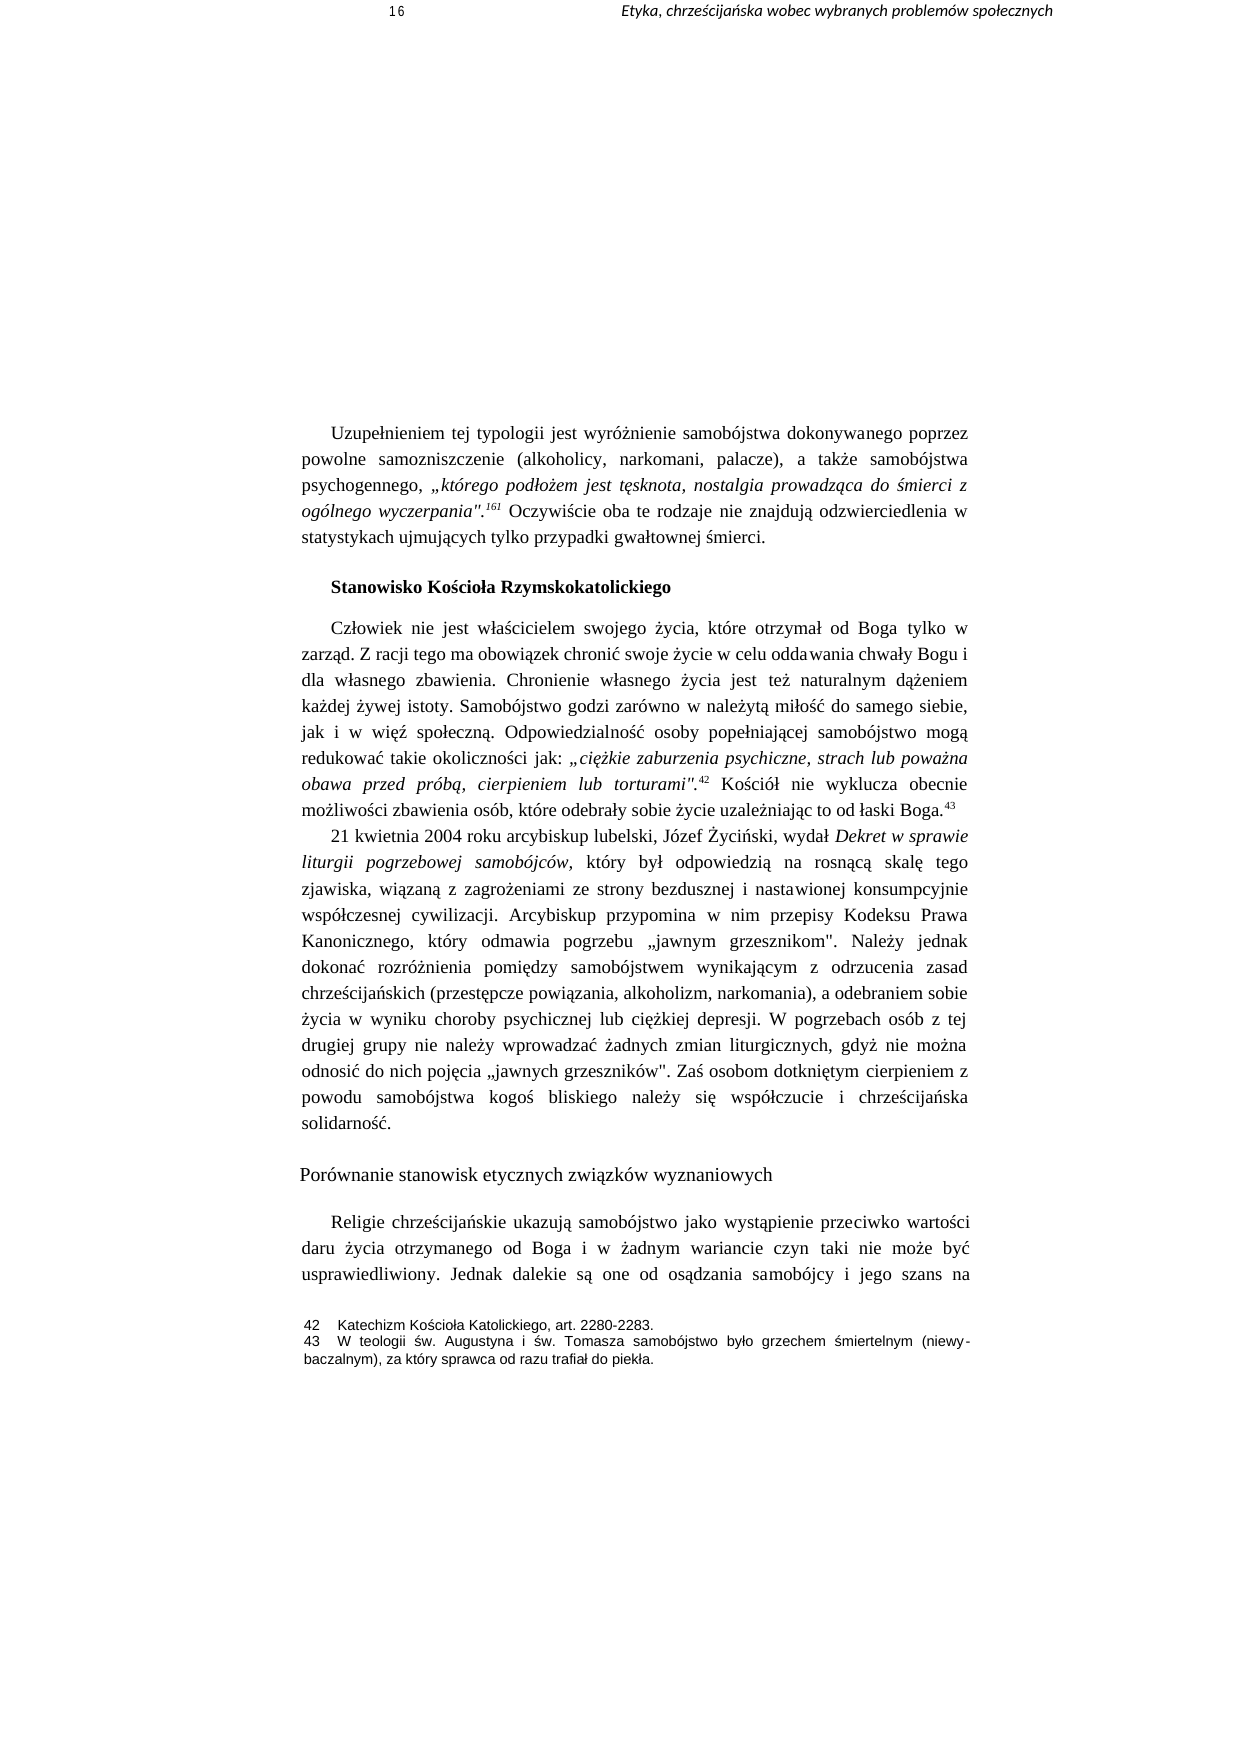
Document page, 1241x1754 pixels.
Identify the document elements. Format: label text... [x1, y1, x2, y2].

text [301, 1208, 970, 1286]
text Człowiek nie jest właścicielem swojego życia, które otrzymał od Boga tylko w zarząd. Z racji tego ma obowiązek chronić swoje życie w celu oddawania chwały Bogu i dla własnego zbawienia. Chronienie własnego życia jest też naturalnym dążeniem każdej żywej istoty. Samobójstwo godzi zarówno w należytą miłość do samego siebie, jak i w więź społeczną. Odpowiedzialność osoby popełniającej samobójstwo mogą redukować takie okoliczności jak: „ciężkie zaburzenia psychiczne, strach lub poważna obawa przed próbą, cierpieniem lub torturami". Kościół nie wyklucza obecnie możliwości zbawienia osób, które odebrały sobie życie uzależniając to od łaski Boga. [301, 614, 968, 822]
text 21 kwietnia 2004 roku arcybiskup lubelski, Józef Życiński, wydał Dekret w sprawie liturgii pogrzebowej samobójców, który był odpowiedzią na rosnącą skalę tego zjawiska, wiązaną z zagrożeniami ze strony bezdusznej i nastawionej konsumpcyjnie współczesnej cywilizacji. Arcybiskup przypomina w nim przepisy Kodeksu Prawa Kanonicznego, który odmawia pogrzebu „jawnym grzesznikom". Należy jednak dokonać rozróżnienia pomiędzy samobójstwem wynikającym z odrzucenia zasad chrześcijańskich (przestępcze powiązania, alkoholizm, narkomania), a odebraniem sobie życia w wyniku choroby psychicznej lub ciężkiej depresji. W pogrzebach osób z tej drugiej grupy nie należy wprowadzać żadnych zmian liturgicznych, gdyż nie można odnosić do nich pojęcia „jawnych grzeszników". Zaś osobom dotkniętym cierpieniem z powodu samobójstwa kogoś bliskiego należy się współczucie i chrześcijańska solidarność. [301, 822, 968, 1134]
text Uzupełnieniem tej typologii jest wyróżnienie samobójstwa dokonywanego poprzez powolne samozniszczenie (alkoholicy, narkomani, palacze), a także samobójstwa psychogennego, „którego podłożem jest tęsknota, nostalgia prowadząca do śmierci z ogólnego wyczerpania".161 Oczywiście oba te rodzaje nie znajdują odzwierciedlenia w statystykach ujmujących tylko przypadki gwałtownej śmierci. [301, 418, 968, 548]
text Porównanie stanowisk etycznych związków wyznaniowych [299, 1165, 970, 1185]
text Stanowisko Kościoła Rzymskokatolickiego [301, 578, 970, 597]
